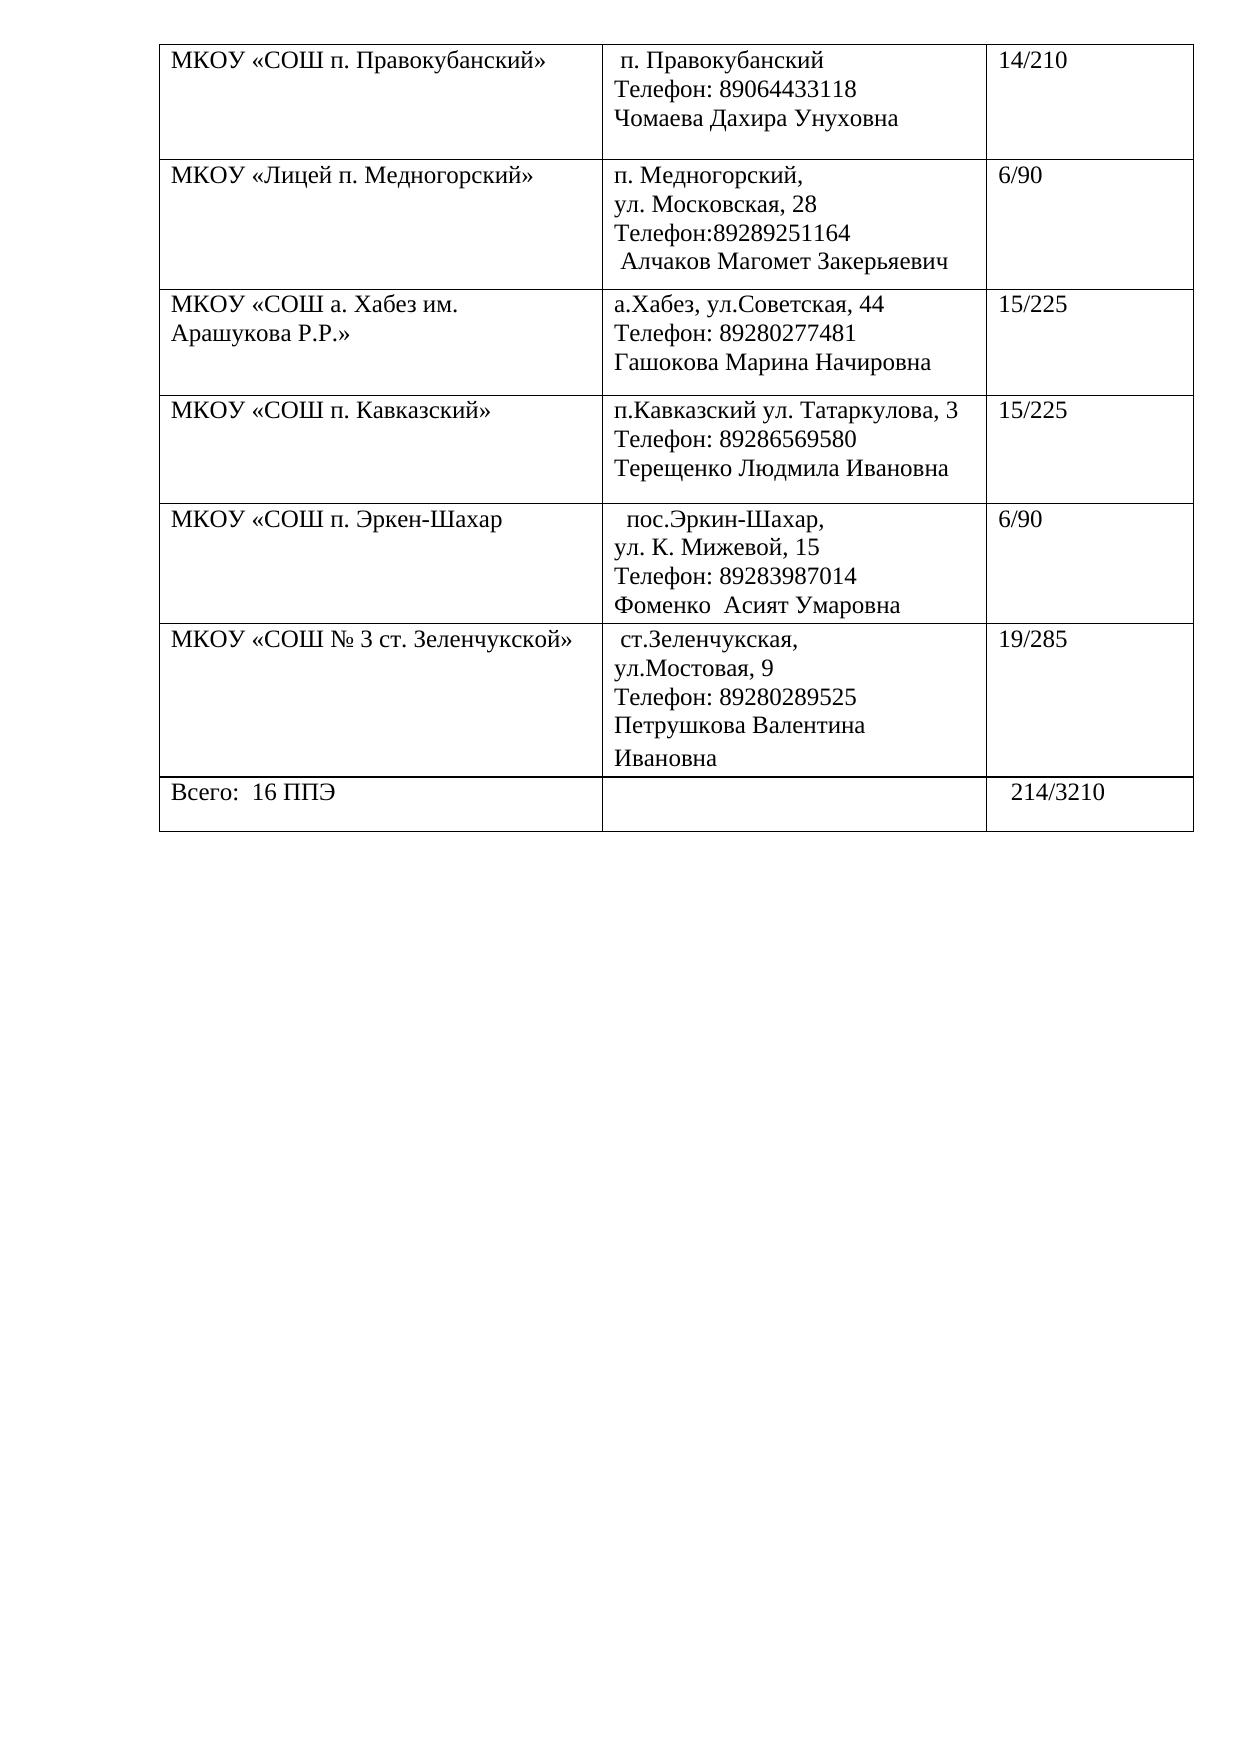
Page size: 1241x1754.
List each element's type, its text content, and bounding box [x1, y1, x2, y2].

table_cell ст.Зеленчукская, ул.Мостовая, 9 Телефон: 89280289525 Петрушкова Валентина Ивановна [603, 624, 986, 776]
table_cell пос.Эркин-Шахар, ул. К. Мижевой, 15 Телефон: 89283987014 Фоменко Асият Умаровна [603, 504, 986, 623]
table_cell п. Медногорский, ул. Московская, 28 Телефон:89289251164 Алчаков Магомет Закерьяевич [603, 160, 986, 288]
table_cell МКОУ «СОШ п. Эркен-Шахар [160, 504, 602, 623]
table_cell Всего: 16 ППЭ [160, 778, 602, 831]
table_cell 14/210 [987, 45, 1193, 159]
table_cell МКОУ «СОШ № 3 ст. Зеленчукской» [160, 624, 602, 776]
table_cell 6/90 [987, 504, 1193, 623]
table_cell МКОУ «СОШ п. Правокубанский» [160, 45, 602, 159]
table_cell а.Хабез, ул.Советская, 44 Телефон: 89280277481 Гашокова Марина Начировна [603, 290, 986, 394]
table_cell 19/285 [987, 624, 1193, 776]
table_cell МКОУ «СОШ п. Кавказский» [160, 396, 602, 503]
table_cell 214/3210 [987, 778, 1193, 831]
table_cell МКОУ «СОШ а. Хабез им. Арашукова Р.Р.» [160, 290, 602, 394]
table_cell 6/90 [987, 160, 1193, 288]
table_cell 15/225 [987, 396, 1193, 503]
table_cell п. Правокубанский Телефон: 89064433118 Чомаева Дахира Унуховна [603, 45, 986, 159]
table_cell [603, 778, 986, 831]
table_cell 15/225 [987, 290, 1193, 394]
table_cell МКОУ «Лицей п. Медногорский» [160, 160, 602, 288]
table_cell п.Кавказский ул. Татаркулова, 3 Телефон: 89286569580 Терещенко Людмила Ивановна [603, 396, 986, 503]
